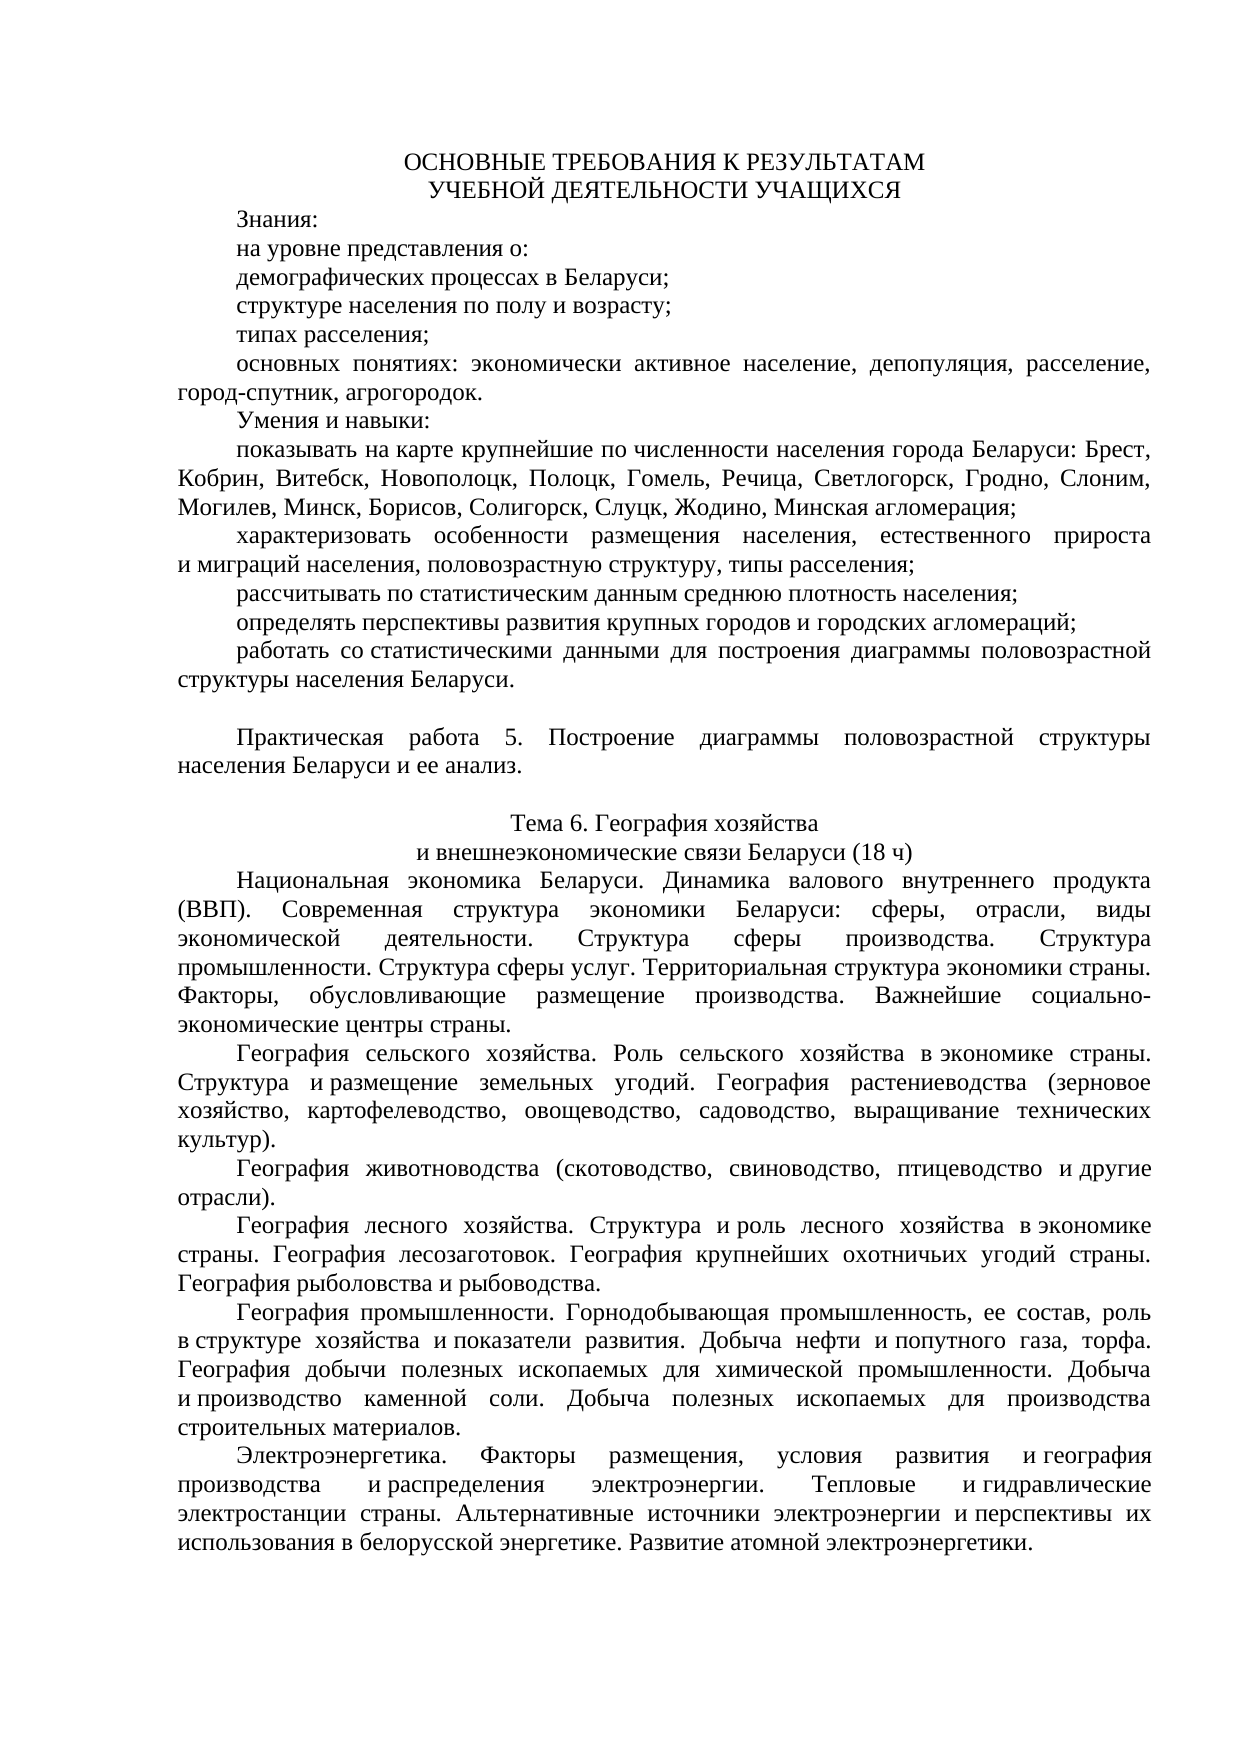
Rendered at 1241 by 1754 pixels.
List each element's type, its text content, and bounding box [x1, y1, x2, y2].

text География промышленности. Горнодобывающая промышленность, ее состав, роль в структуре хозяйства и показатели развития. Добыча нефти и попутного газа, торфа. География добычи полезных ископаемых для химической промышленности. Добыча и производство каменной соли. Добыча полезных ископаемых для производства строительных материалов. [177, 1297, 1152, 1441]
text Тема 6. География хозяйства [177, 808, 1152, 837]
text показывать на карте крупнейшие по численности населения города Беларуси: Брест, Кобрин, Витебск, Новополоцк, Полоцк, Гомель, Речица, Светлогорск, Гродно, Слоним, Могилев, Минск, Борисов, Солигорск, Слуцк, Жодино, Минская агломерация; [177, 434, 1152, 521]
text типах расселения; [177, 319, 1152, 348]
text основных понятиях: экономически активное население, депопуляция, расселение, город-спутник, агрогородок. [177, 348, 1152, 406]
text рассчитывать по статистическим данным среднюю плотность населения; [177, 578, 1152, 607]
text демографических процессах в Беларуси; [177, 262, 1152, 291]
text определять перспективы развития крупных городов и городских агломераций; [177, 607, 1152, 636]
text Умения и навыки: [177, 406, 1152, 434]
text УЧЕБНОЙ ДЕЯТЕЛЬНОСТИ УЧАЩИХСЯ [177, 176, 1152, 204]
text География животноводства (скотоводство, свиноводство, птицеводство и другие отрасли). [177, 1153, 1152, 1211]
text Практическая работа 5. Построение диаграммы половозрастной структуры населения Беларуси и ее анализ. [177, 722, 1152, 779]
text на уровне представления о: [177, 233, 1152, 262]
text структуре населения по полу и возрасту; [177, 291, 1152, 319]
text Национальная экономика Беларуси. Динамика валового внутреннего продукта (ВВП). Современная структура экономики Беларуси: сферы, отрасли, виды экономической деятельности. Структура сферы производства. Структура промышленности. Структура сферы услуг. Территориальная структура экономики страны. Факторы, обусловливающие размещение производства. Важнейшие социально-экономические центры страны. [177, 866, 1152, 1038]
text География сельского хозяйства. Роль сельского хозяйства в экономике страны. Структура и размещение земельных угодий. География растениеводства (зерновое хозяйство, картофелеводство, овощеводство, садоводство, выращивание технических культур). [177, 1038, 1152, 1153]
text Знания: [177, 204, 1152, 233]
text ОСНОВНЫЕ ТРЕБОВАНИЯ К РЕЗУЛЬТАТАМ [177, 147, 1152, 176]
text работать со статистическими данными для построения диаграммы половозрастной структуры населения Беларуси. [177, 636, 1152, 693]
text характеризовать особенности размещения населения, естественного прироста и миграций населения, половозрастную структуру, типы расселения; [177, 521, 1152, 578]
text География лесного хозяйства. Структура и роль лесного хозяйства в экономике страны. География лесозаготовок. География крупнейших охотничьих угодий страны. География рыболовства и рыбоводства. [177, 1211, 1152, 1297]
text Электроэнергетика. Факторы размещения, условия развития и география производства и распределения электроэнергии. Тепловые и гидравлические электростанции страны. Альтернативные источники электроэнергии и перспективы их использования в белорусской энергетике. Развитие атомной электроэнергетики. [177, 1441, 1152, 1556]
text и внешнеэкономические связи Беларуси (18 ч) [177, 837, 1152, 866]
